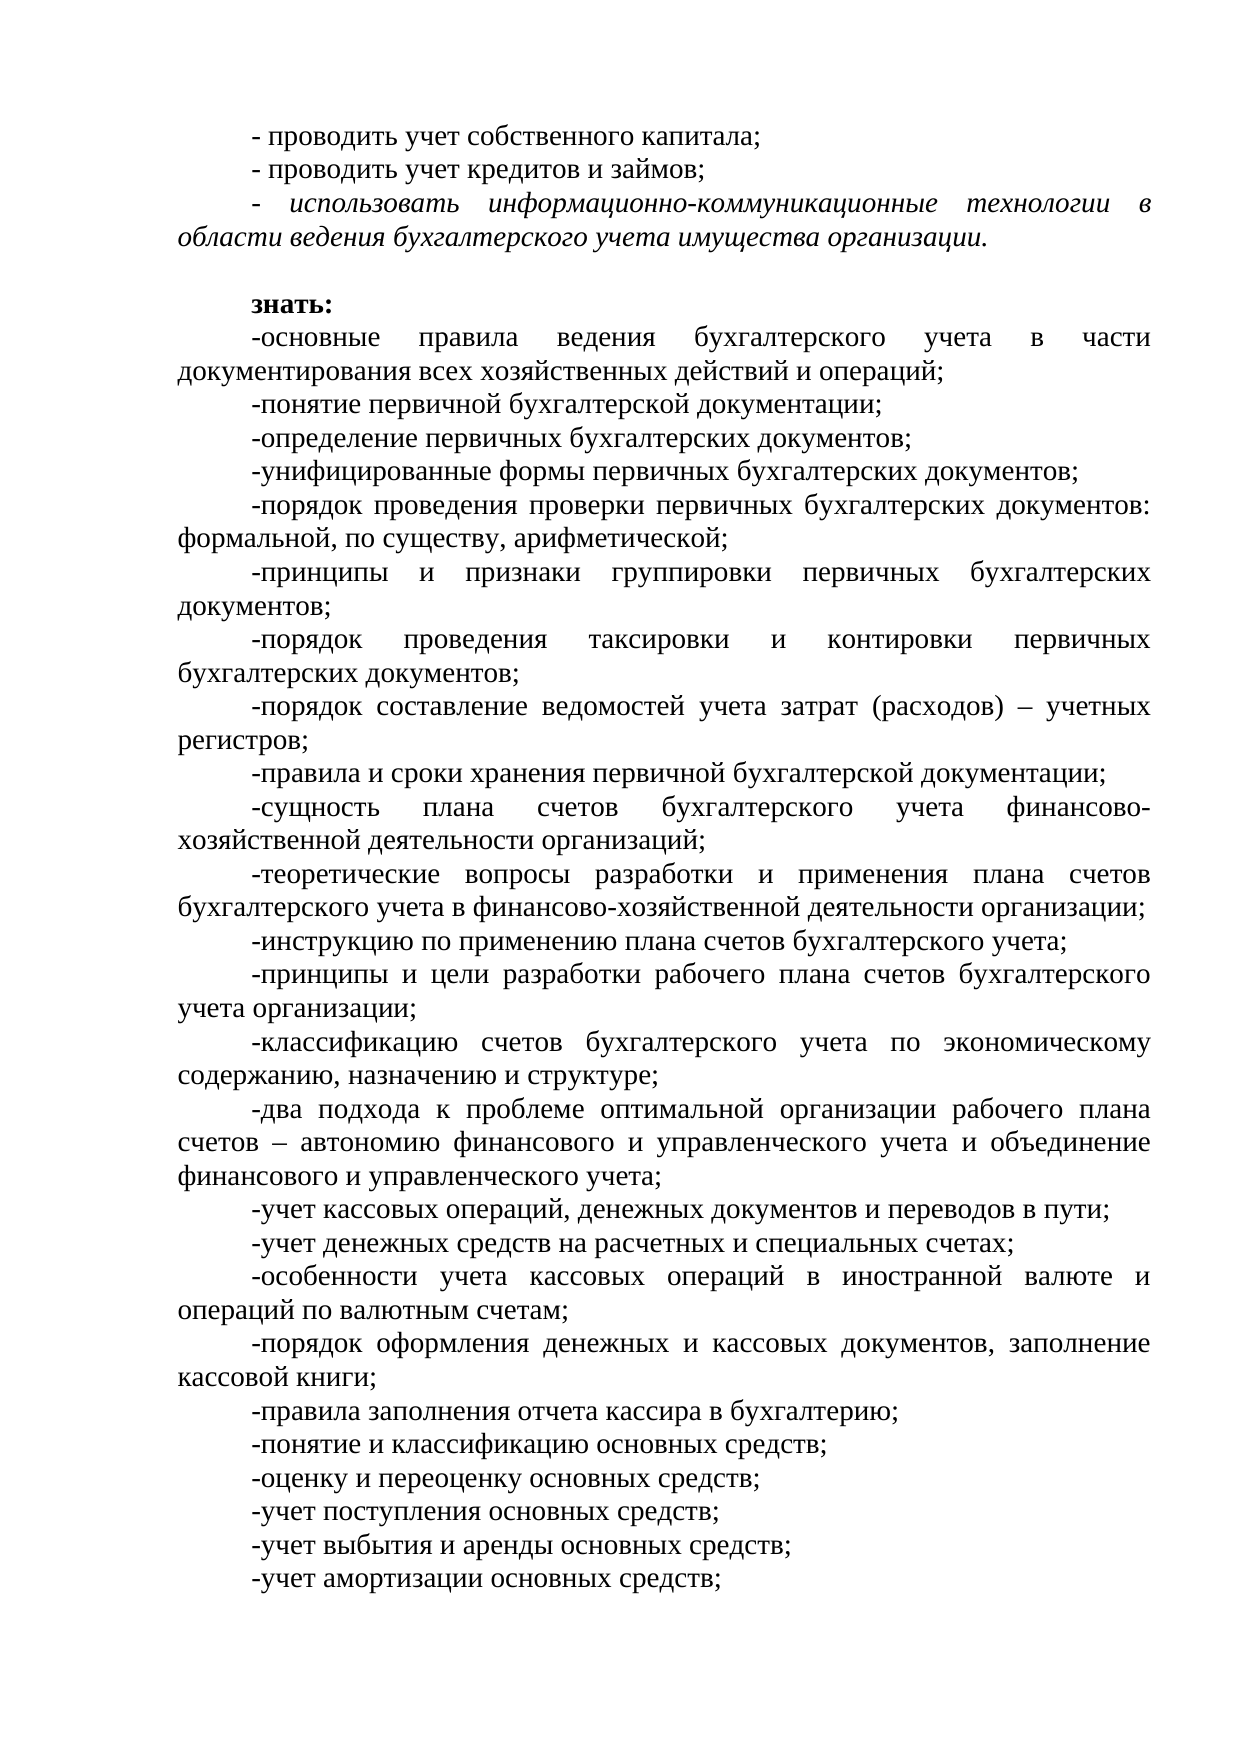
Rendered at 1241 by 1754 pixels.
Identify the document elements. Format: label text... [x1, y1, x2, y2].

text -порядок проведения таксировки и контировки первичных бухгалтерских документов; [177, 621, 1152, 688]
text -унифицированные формы первичных бухгалтерских документов; [177, 453, 1152, 487]
text -теоретические вопросы разработки и применения плана счетов бухгалтерского учета в финансово-хозяйственной деятельности организации; [177, 856, 1152, 923]
text -основные правила ведения бухгалтерского учета в части документирования всех хозяйственных действий и операций; [177, 319, 1152, 386]
text -особенности учета кассовых операций в иностранной валюте и операций по валютным счетам; [177, 1258, 1152, 1326]
text -учет амортизации основных средств; [177, 1560, 1152, 1594]
text -два подхода к проблеме оптимальной организации рабочего плана счетов – автономию финансового и управленческого учета и объединение финансового и управленческого учета; [177, 1091, 1152, 1191]
text -порядок оформления денежных и кассовых документов, заполнение кассовой книги; [177, 1326, 1152, 1393]
text -понятие и классификацию основных средств; [177, 1426, 1152, 1460]
text -учет денежных средств на расчетных и специальных счетах; [177, 1225, 1152, 1258]
text -инструкцию по применению плана счетов бухгалтерского учета; [177, 923, 1152, 957]
text -сущность плана счетов бухгалтерского учета финансово-хозяйственной деятельности организаций; [177, 789, 1152, 856]
text -учет выбытия и аренды основных средств; [177, 1527, 1152, 1560]
text -принципы и цели разработки рабочего плана счетов бухгалтерского учета организации; [177, 957, 1152, 1024]
text -правила и сроки хранения первичной бухгалтерской документации; [177, 755, 1152, 789]
text -понятие первичной бухгалтерской документации; [177, 386, 1152, 420]
text - использовать информационно-коммуникационные технологии в области ведения бухгалтерского учета имущества организации. [177, 185, 1152, 252]
text -учет поступления основных средств; [177, 1493, 1152, 1527]
text -классификацию счетов бухгалтерского учета по экономическому содержанию, назначению и структуре; [177, 1024, 1152, 1091]
text -правила заполнения отчета кассира в бухгалтерию; [177, 1393, 1152, 1426]
text -порядок составление ведомостей учета затрат (расходов) – учетных регистров; [177, 688, 1152, 755]
text знать: [177, 286, 1152, 319]
text -учет кассовых операций, денежных документов и переводов в пути; [177, 1191, 1152, 1225]
text -принципы и признаки группировки первичных бухгалтерских документов; [177, 554, 1152, 621]
text -порядок проведения проверки первичных бухгалтерских документов: формальной, по существу, арифметической; [177, 487, 1152, 554]
text - проводить учет кредитов и займов; [177, 152, 1152, 185]
text - проводить учет собственного капитала; [177, 118, 1152, 152]
text -определение первичных бухгалтерских документов; [177, 420, 1152, 453]
text -оценку и переоценку основных средств; [177, 1460, 1152, 1493]
